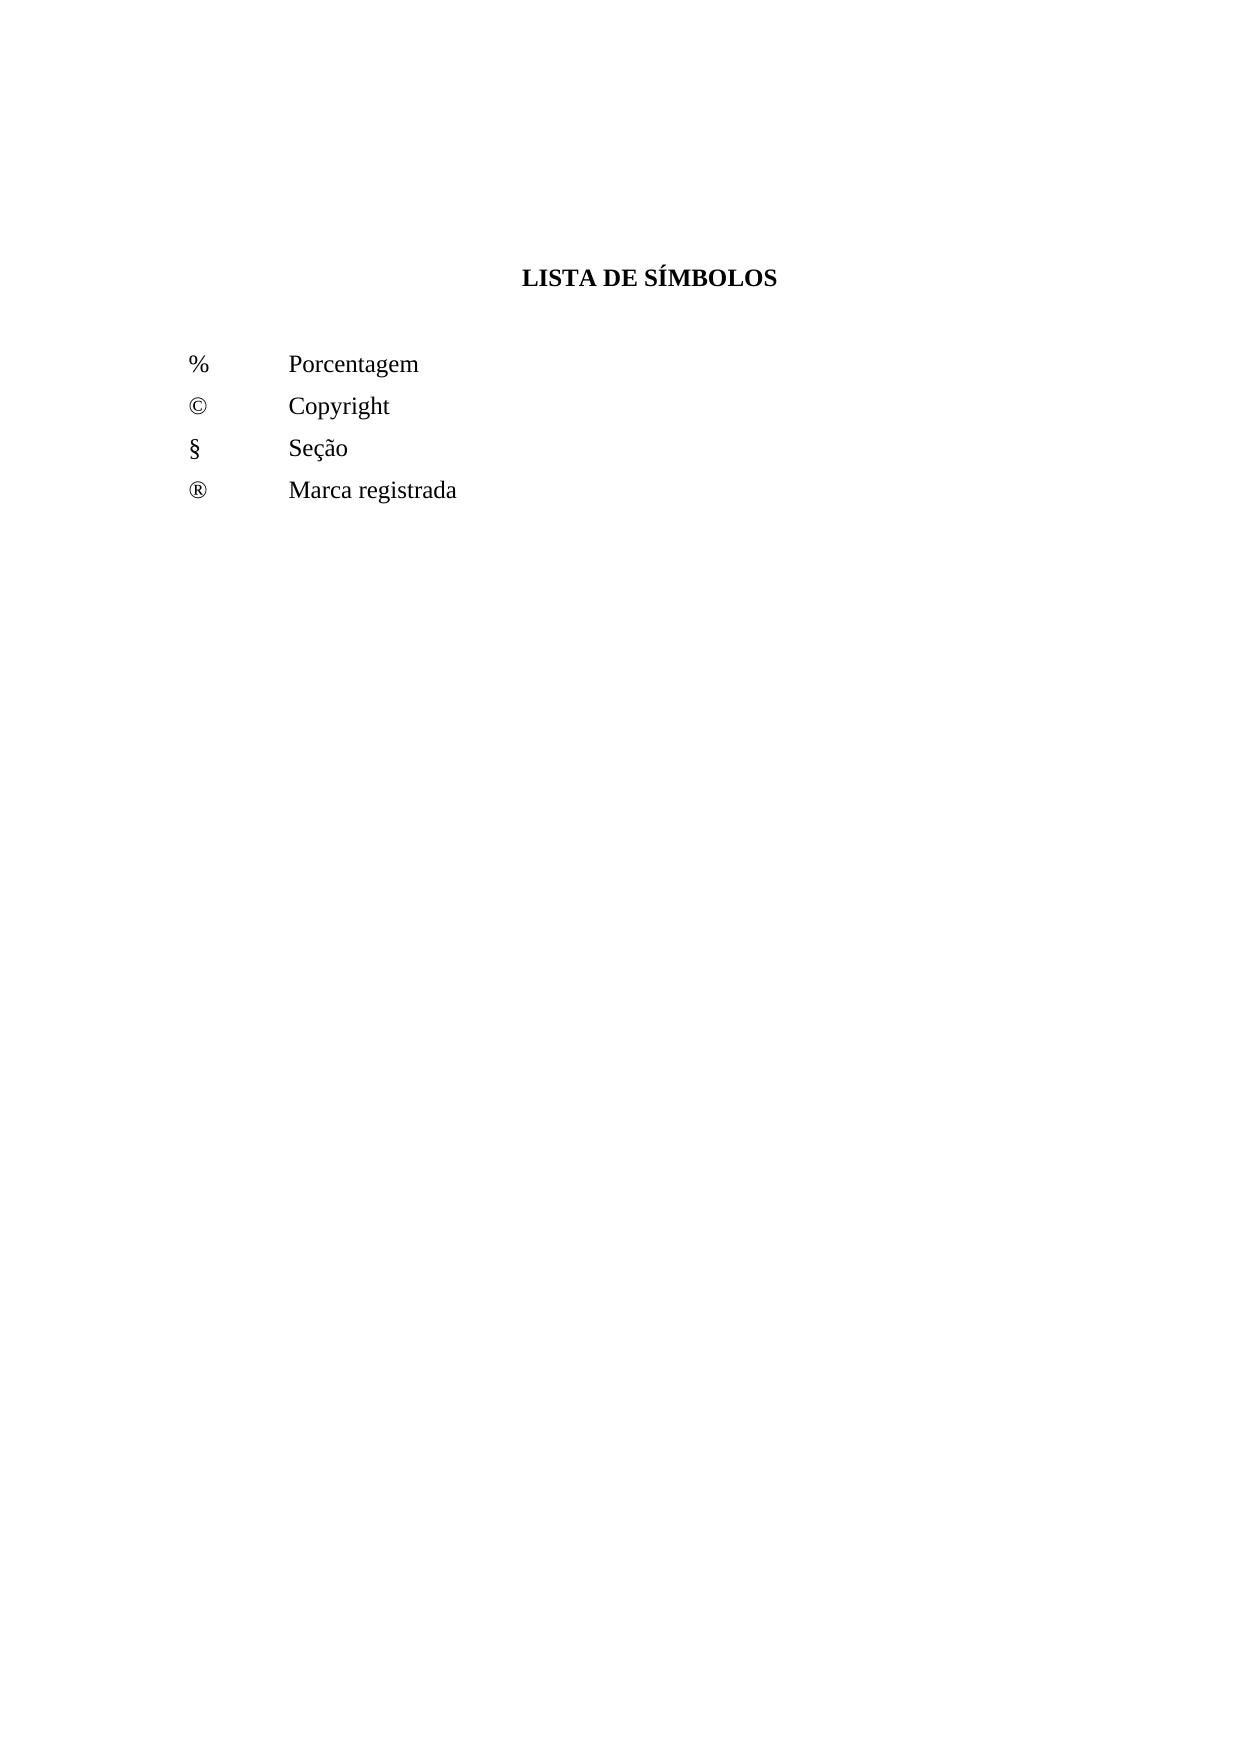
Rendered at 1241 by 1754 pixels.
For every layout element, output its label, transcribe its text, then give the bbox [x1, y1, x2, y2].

table_cell Seção [277, 433, 1123, 475]
table_header % [177, 350, 277, 391]
table_cell ®️ [177, 475, 277, 517]
table_cell ©️ [177, 391, 277, 433]
text LISTA DE SÍMBOLOS [177, 263, 1122, 292]
table_cell Copyright [277, 391, 1123, 433]
table_header Porcentagem [277, 350, 1123, 391]
table_cell § [177, 433, 277, 475]
table_cell Marca registrada [277, 475, 1123, 517]
